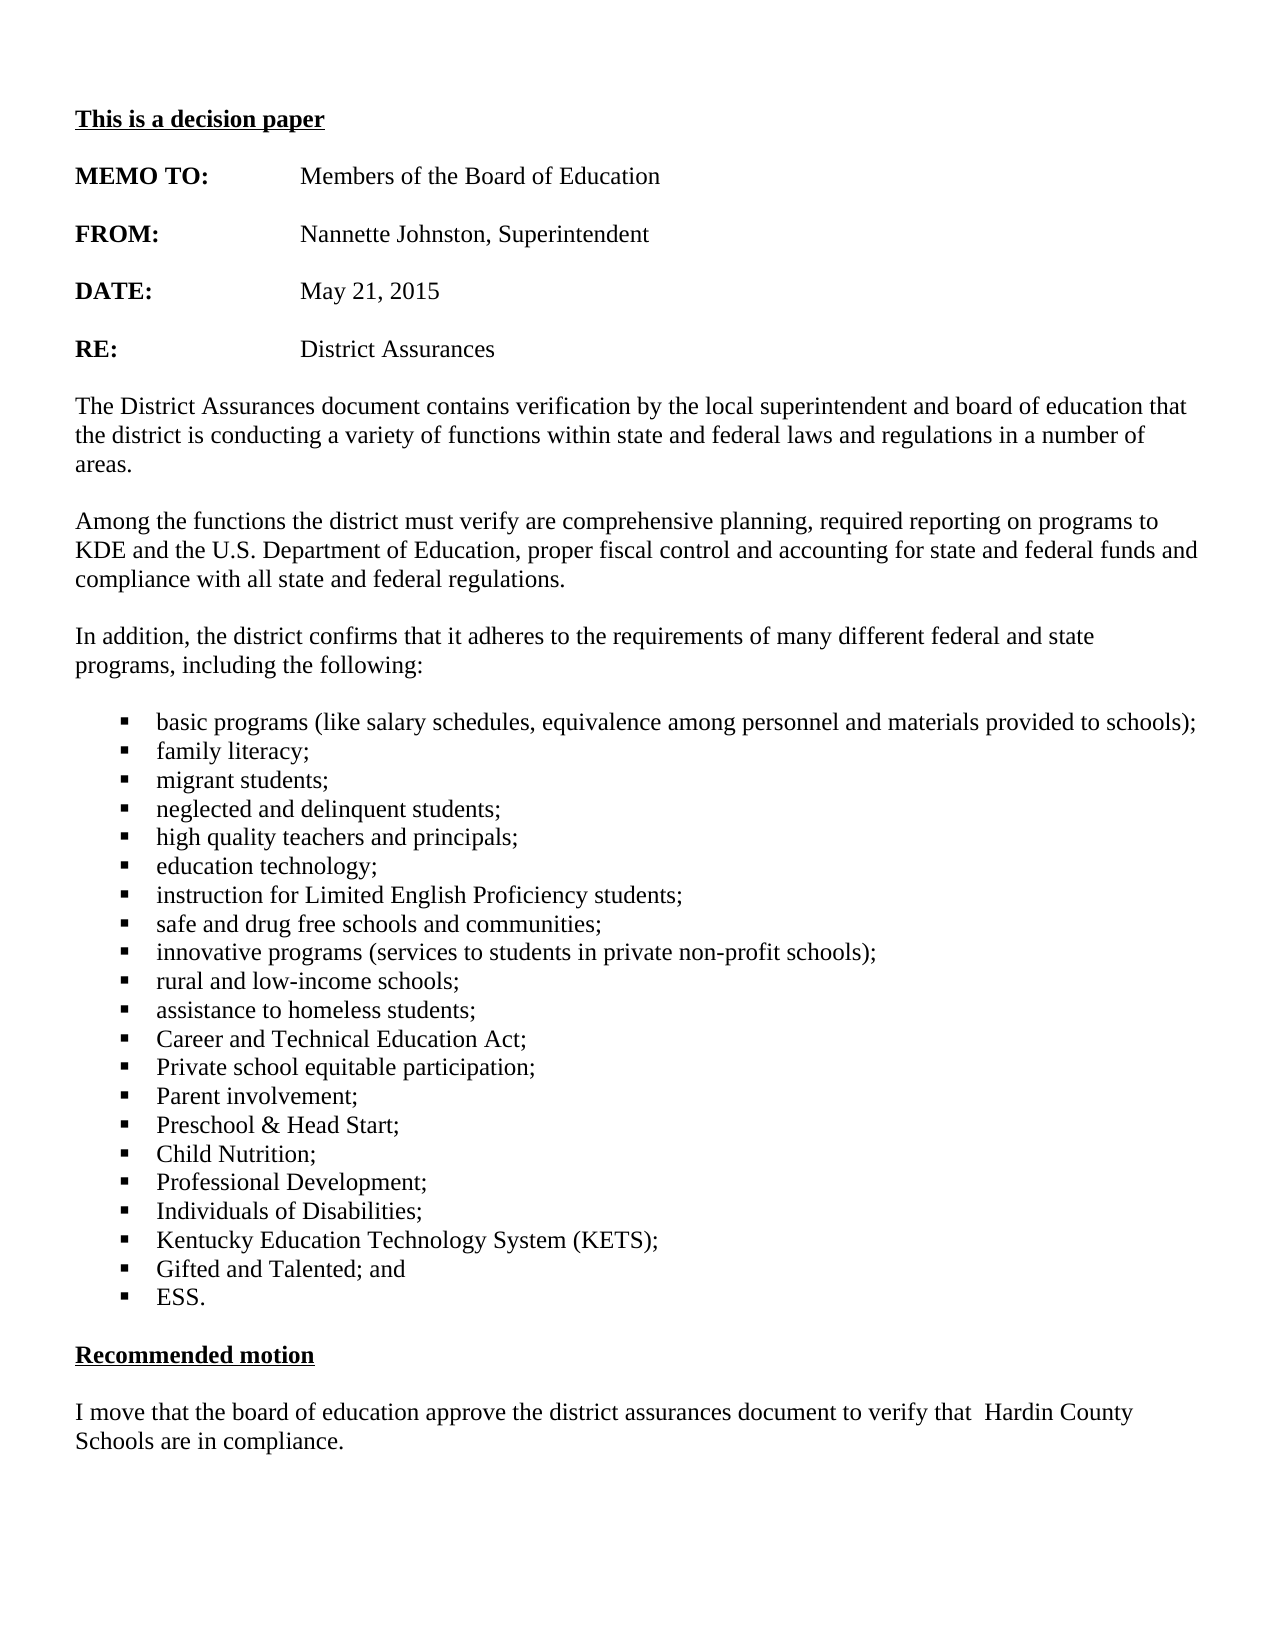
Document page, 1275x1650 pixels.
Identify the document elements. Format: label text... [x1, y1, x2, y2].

text DATE: May 21, 2015 [75, 276, 1200, 305]
list Individuals of Disabilities; [119, 1196, 1200, 1225]
list migrant students; [119, 765, 1200, 794]
text In addition, the district confirms that it adheres to the requirements of many different federal and state programs, including the following: [75, 621, 1200, 679]
text I move that the board of education approve the district assurances document to verify that Hardin County Schools are in compliance. [75, 1397, 1200, 1455]
list education technology; [119, 851, 1200, 880]
list basic programs (like salary schedules, equivalence among personnel and materials provided to schools); [119, 707, 1200, 736]
list safe and drug free schools and communities; [119, 909, 1200, 937]
list family literacy; [119, 736, 1200, 765]
list instruction for Limited English Proficiency students; [119, 880, 1200, 909]
text The District Assurances document contains verification by the local superintendent and board of education that the district is conducting a variety of functions within state and federal laws and regulations in a number of areas. [75, 391, 1200, 477]
text Among the functions the district must verify are comprehensive planning, required reporting on programs to KDE and the U.S. Department of Education, proper fiscal control and accounting for state and federal funds and compliance with all state and federal regulations. [75, 506, 1200, 592]
list rural and low-income schools; [119, 966, 1200, 995]
list Career and Technical Education Act; [119, 1024, 1200, 1052]
list Preschool & Head Start; [119, 1110, 1200, 1139]
list Child Nutrition; [119, 1139, 1200, 1167]
list neglected and delinquent students; [119, 794, 1200, 822]
text MEMO TO: Members of the Board of Education [75, 161, 1200, 190]
list high quality teachers and principals; [119, 822, 1200, 851]
list Professional Development; [119, 1167, 1200, 1196]
list ESS. [119, 1282, 1200, 1311]
text RE: District Assurances [75, 334, 1200, 362]
list assistance to homeless students; [119, 995, 1200, 1024]
list Parent involvement; [119, 1081, 1200, 1110]
list Private school equitable participation; [119, 1052, 1200, 1081]
list Gifted and Talented; and [119, 1254, 1200, 1282]
list innovative programs (services to students in private non-profit schools); [119, 937, 1200, 966]
list Kentucky Education Technology System (KETS); [119, 1225, 1200, 1254]
text FROM: Nannette Johnston, Superintendent [75, 219, 1200, 247]
subtitle Recommended motion [75, 1340, 1200, 1369]
subtitle This is a decision paper [75, 104, 1200, 132]
